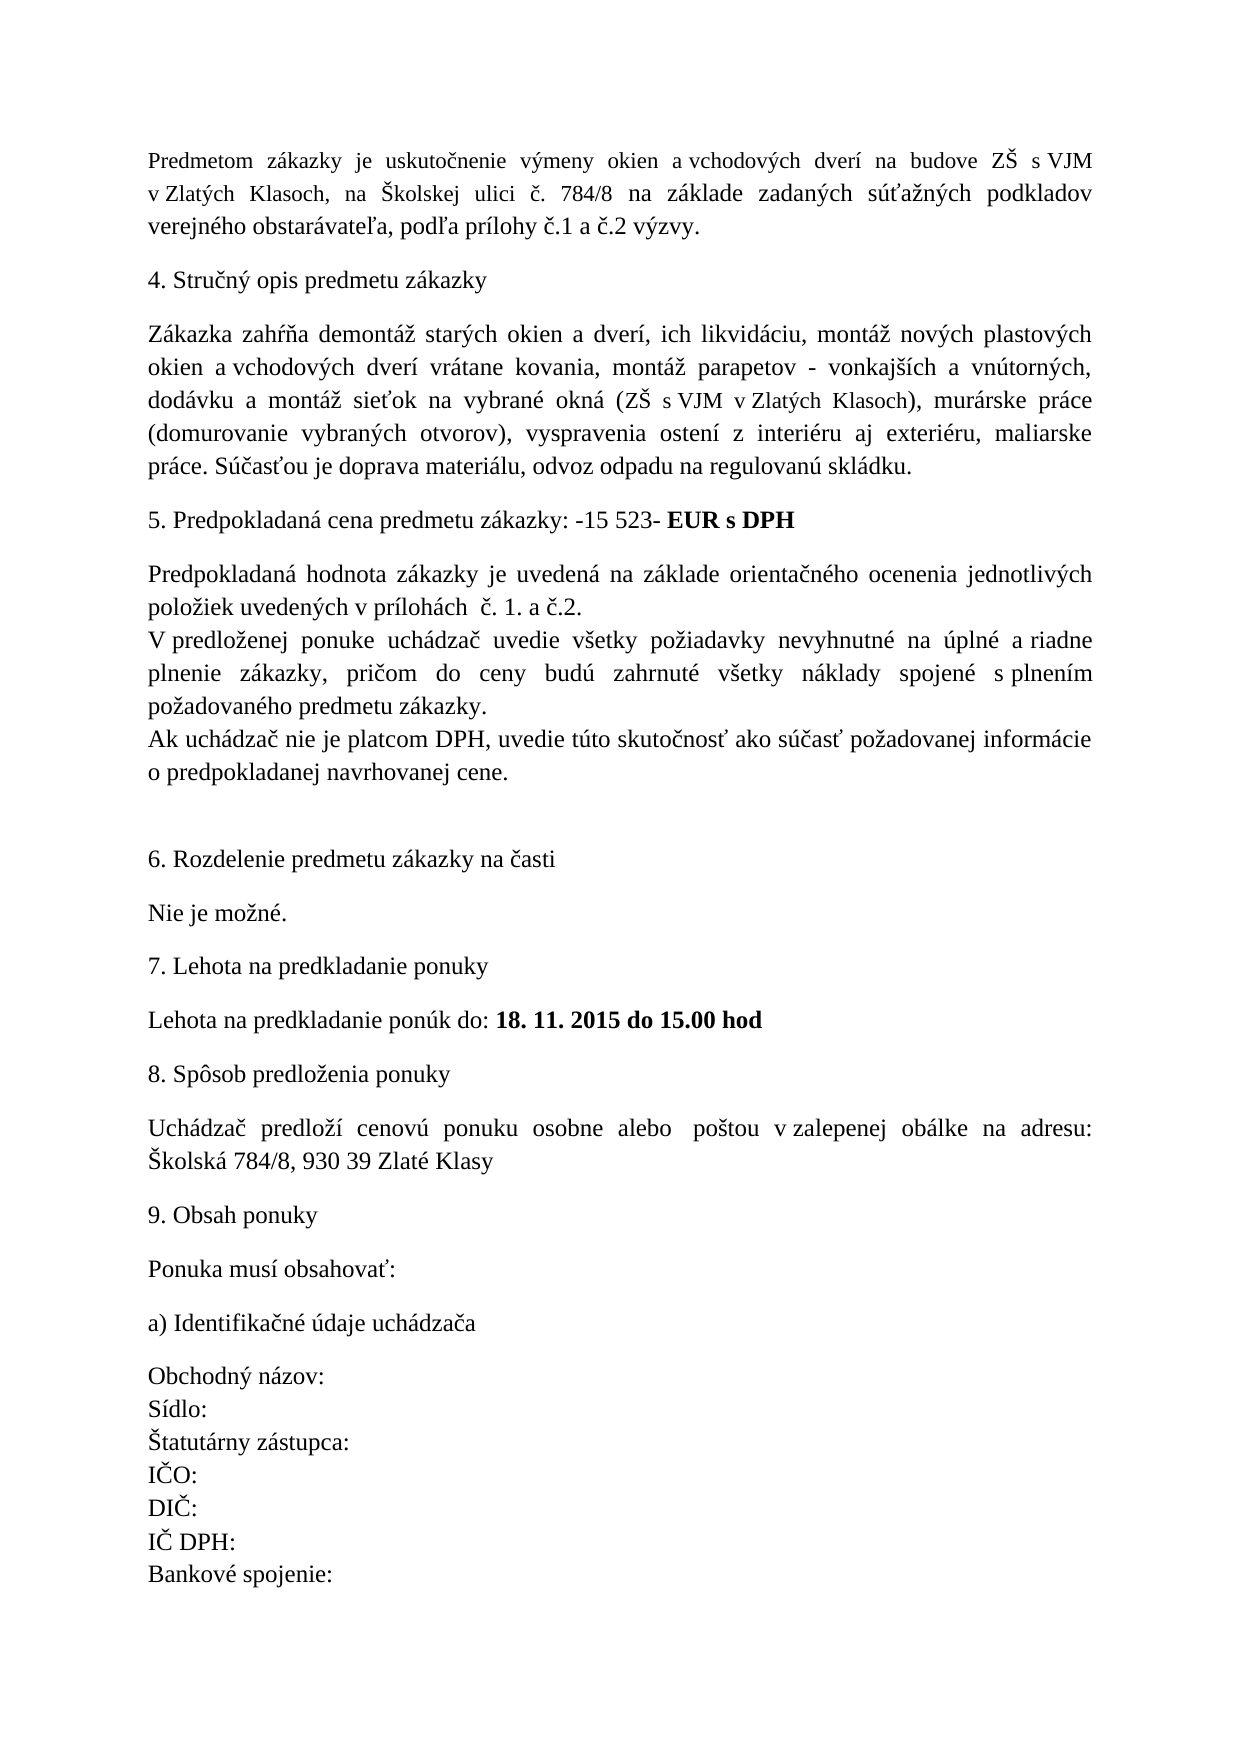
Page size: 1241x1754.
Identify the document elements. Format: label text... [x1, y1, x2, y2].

text Štatutárny zástupca: [148, 1427, 1093, 1456]
text Nie je možné. [148, 898, 1093, 926]
text 7. Lehota na predkladanie ponuky [148, 951, 1093, 980]
text Lehota na predkladanie ponúk do: 18. 11. 2015 do 15.00 hod [148, 1005, 1093, 1034]
text Ak uchádzač nie je platcom DPH, uvedie túto skutočnosť ako súčasť požadovanej informácie o predpokladanej navrhovanej cene. [148, 724, 1093, 786]
text Predpokladaná hodnota zákazky je uvedená na základe orientačného ocenenia jednotlivých položiek uvedených v prílohách č. 1. a č.2. [148, 559, 1093, 621]
text Zákazka zahŕňa demontáž starých okien a dverí, ich likvidáciu, montáž nových plastových okien a vchodových dverí vrátane kovania, montáž parapetov - vonkajších a vnútorných, dodávku a montáž sieťok na vybrané okná (ZŠ s VJM v Zlatých Klasoch), murárske práce (domurovanie vybraných otvorov), vyspravenia ostení z interiéru aj exteriéru, maliarske práce. Súčasťou je doprava materiálu, odvoz odpadu na regulovanú skládku. [148, 319, 1093, 480]
text 8. Spôsob predloženia ponuky [148, 1059, 1093, 1088]
text Sídlo: [148, 1394, 1093, 1423]
text Ponuka musí obsahovať: [148, 1254, 1093, 1282]
text DIČ: [148, 1493, 1093, 1522]
text 5. Predpokladaná cena predmetu zákazky: -15 523- EUR s DPH [148, 505, 1093, 534]
text Obchodný názov: [148, 1361, 1093, 1390]
text 6. Rozdelenie predmetu zákazky na časti [148, 844, 1093, 872]
text Predmetom zákazky je uskutočnenie výmeny okien a vchodových dverí na budove ZŠ s VJM v Zlatých Klasoch, na Školskej ulici č. 784/8 na základe zadaných súťažných podkladov verejného obstarávateľa, podľa prílohy č.1 a č.2 výzvy. [148, 148, 1093, 240]
text a) Identifikačné údaje uchádzača [148, 1308, 1093, 1336]
text IČO: [148, 1461, 1093, 1489]
text Uchádzač predloží cenovú ponuku osobne alebo poštou v zalepenej obálke na adresu: Školská 784/8, 930 39 Zlaté Klasy [148, 1113, 1093, 1175]
text 4. Stručný opis predmetu zákazky [148, 265, 1093, 294]
text 9. Obsah ponuky [148, 1200, 1093, 1229]
text IČ DPH: [148, 1527, 1093, 1555]
text V predloženej ponuke uchádzač uvedie všetky požiadavky nevyhnutné na úplné a riadne plnenie zákazky, pričom do ceny budú zahrnuté všetky náklady spojené s plnením požadovaného predmetu zákazky. [148, 625, 1093, 719]
text Bankové spojenie: [148, 1559, 1093, 1588]
